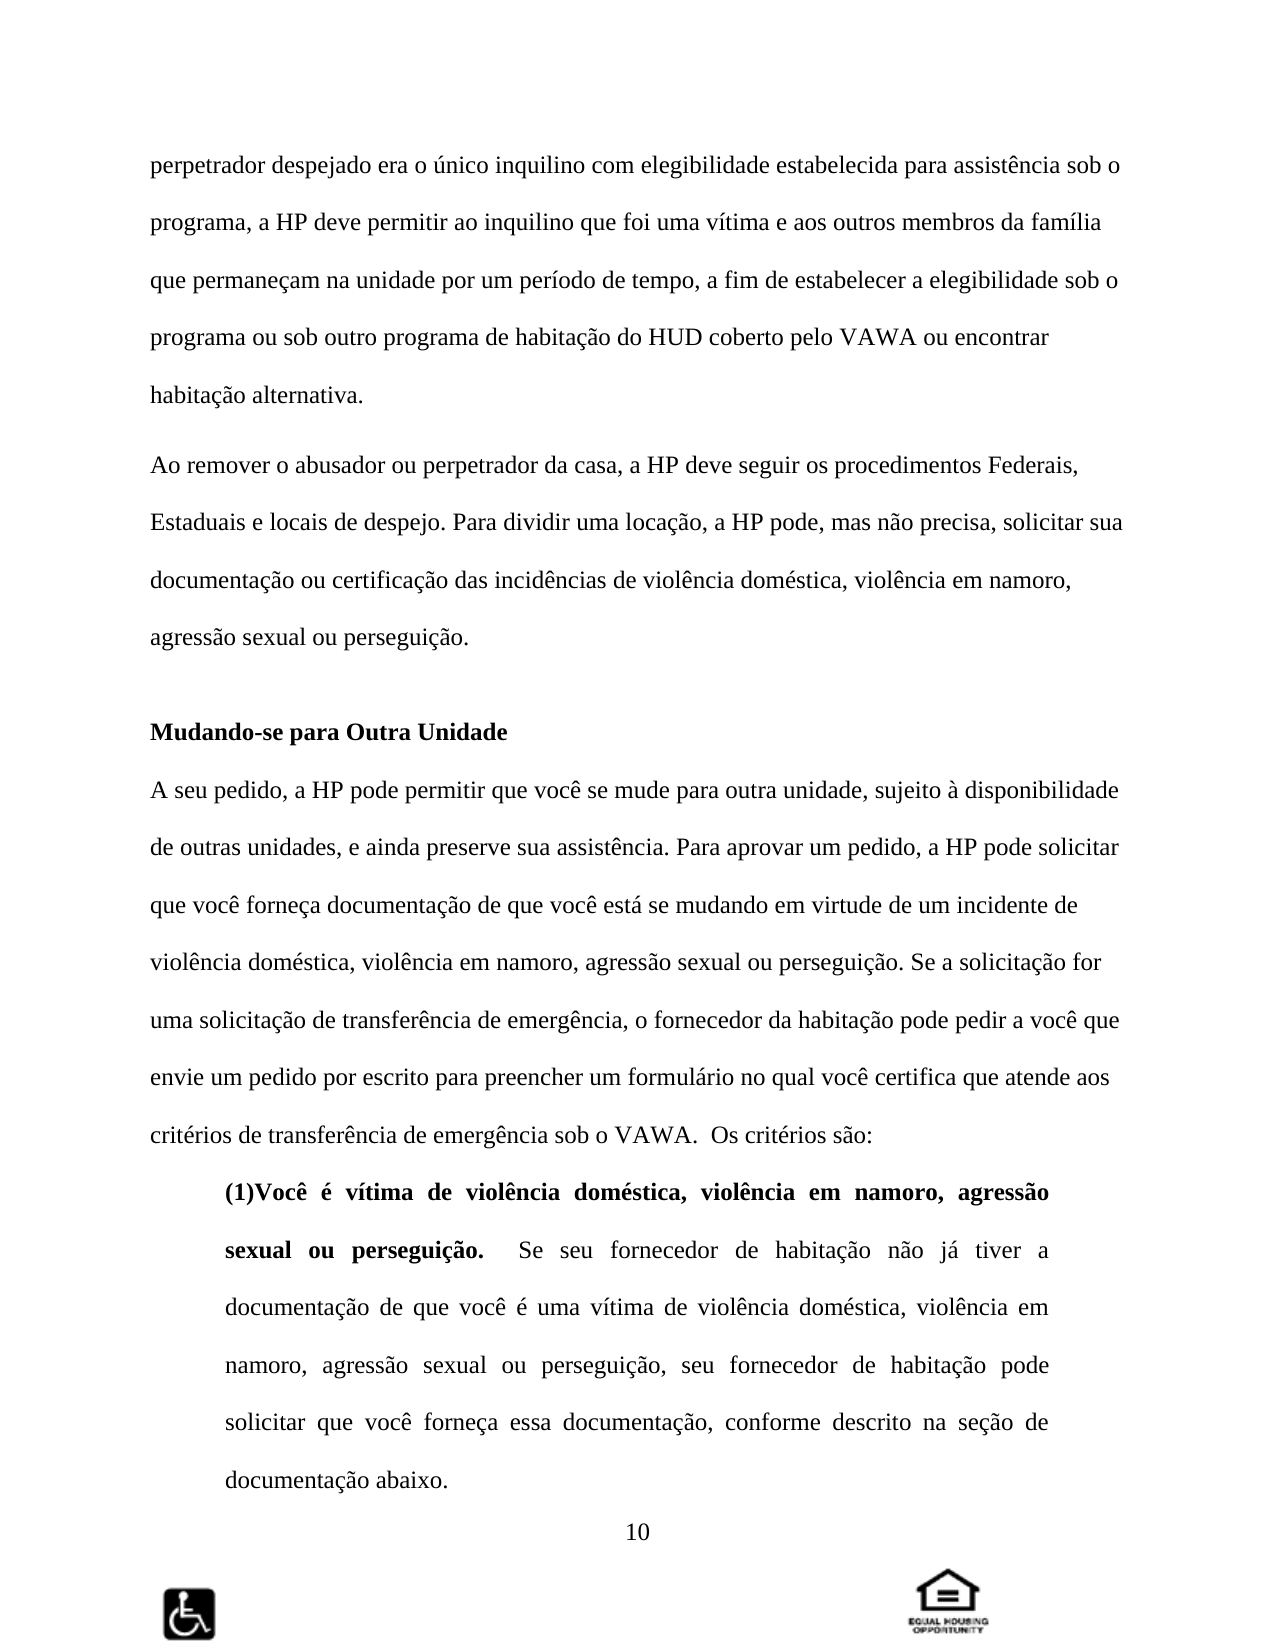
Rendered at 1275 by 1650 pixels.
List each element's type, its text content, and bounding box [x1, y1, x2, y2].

text A seu pedido, a HP pode permitir que você se mude para outra unidade, sujeito à disponibilidade de outras unidades, e ainda preserve sua assistência. Para aprovar um pedido, a HP pode solicitar que você forneça documentação de que você está se mudando em virtude de um incidente de violência doméstica, violência em namoro, agressão sexual ou perseguição. Se a solicitação for uma solicitação de transferência de emergência, o fornecedor da habitação pode pedir a você que envie um pedido por escrito para preencher um formulário no qual você certifica que atende aos critérios de transferência de emergência sob o VAWA. Os critérios são: [150, 775, 1125, 1149]
text (1)Você é vítima de violência doméstica, violência em namoro, agressão sexual ou perseguição. Se seu fornecedor de habitação não já tiver a documentação de que você é uma vítima de violência doméstica, violência em namoro, agressão sexual ou perseguição, seu fornecedor de habitação pode solicitar que você forneça essa documentação, conforme descrito na seção de documentação abaixo. [225, 1177, 1050, 1494]
picture [149, 1577, 222, 1650]
text Mudando-se para Outra Unidade [150, 717, 1125, 746]
text Ao remover o abusador ou perpetrador da casa, a HP deve seguir os procedimentos Federais, Estaduais e locais de despejo. Para dividir uma locação, a HP pode, mas não precisa, solicitar sua documentação ou certificação das incidências de violência doméstica, violência em namoro, agressão sexual ou perseguição. [150, 450, 1125, 651]
picture [886, 1554, 1006, 1650]
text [150, 150, 1125, 409]
